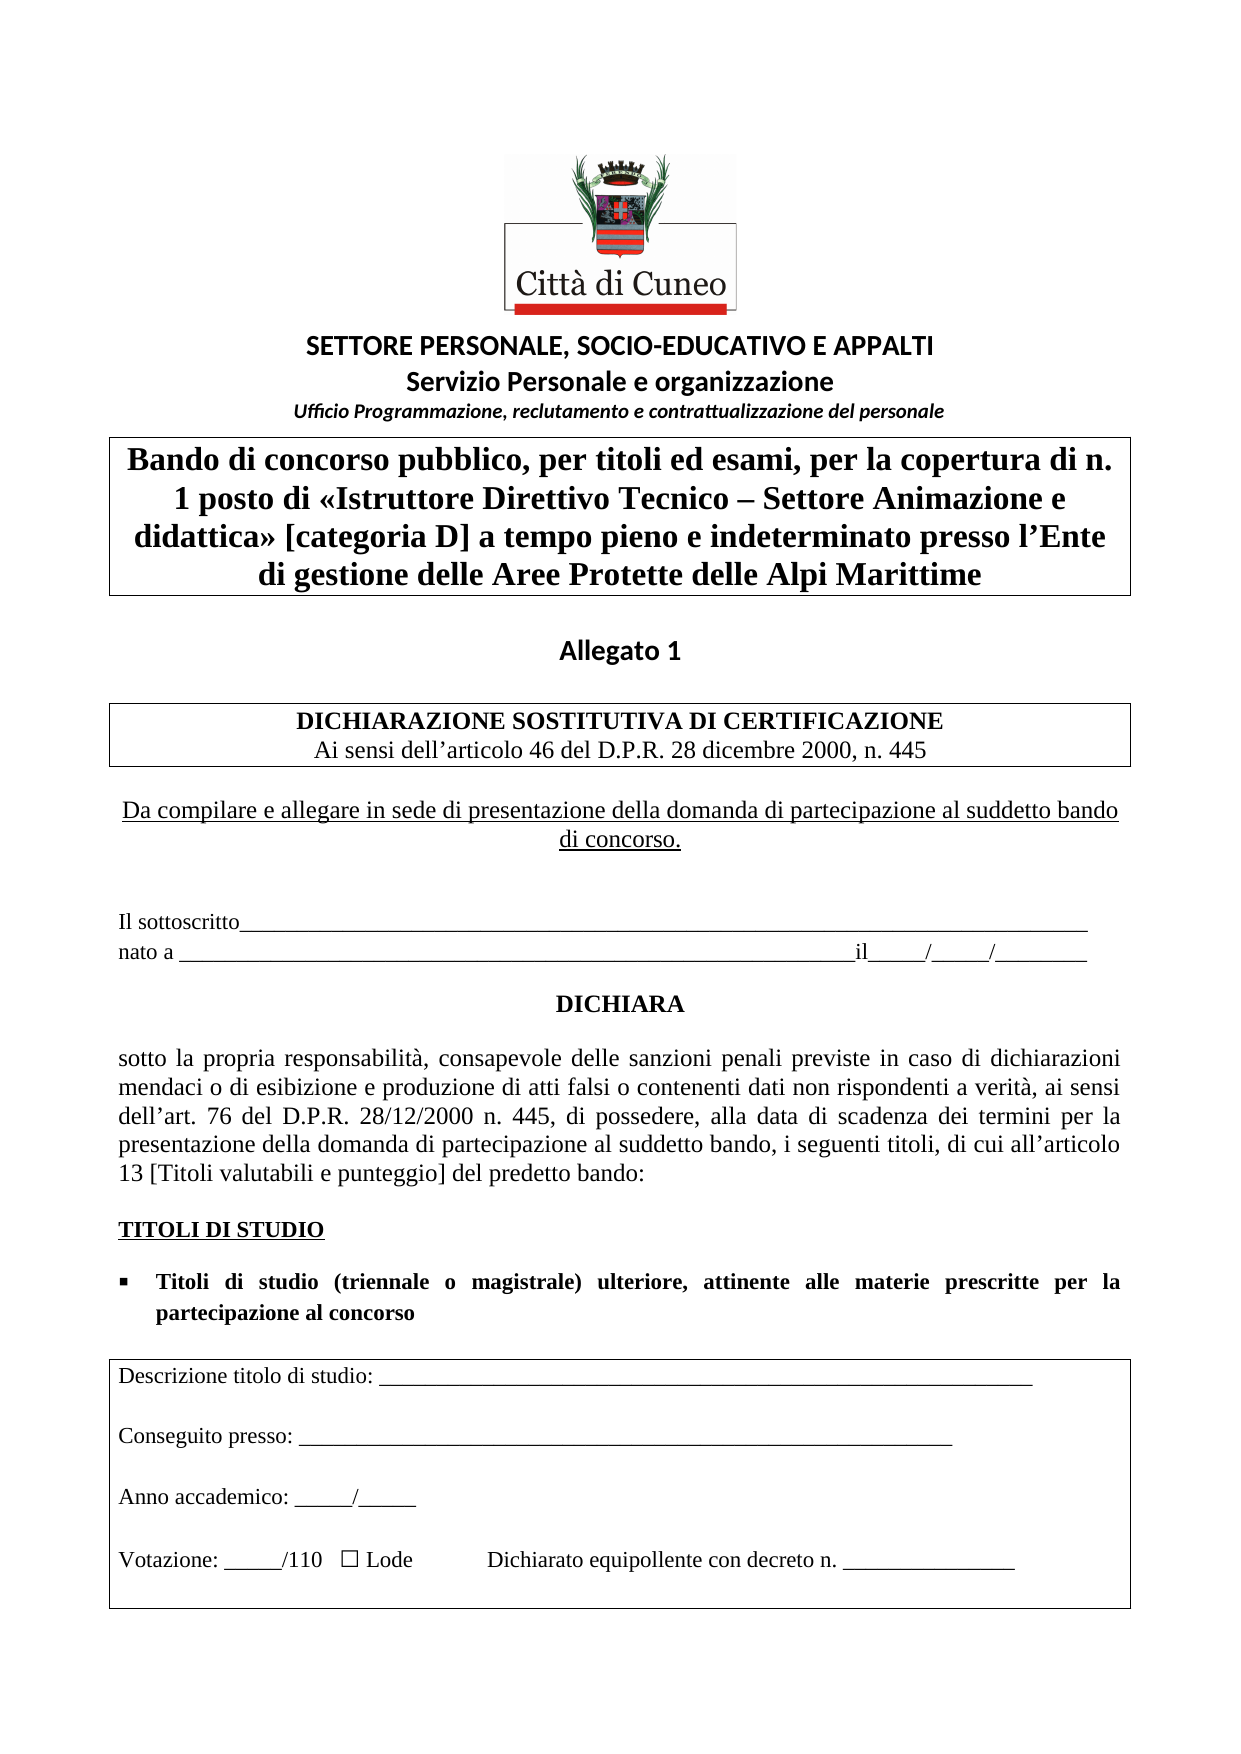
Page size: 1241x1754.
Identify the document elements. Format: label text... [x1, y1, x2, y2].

list Votazione: _____/110 Lode Dichiarato equipollente con decreto n. _______________ [110, 1540, 1130, 1575]
text Servizio Personale e organizzazione [118, 363, 1122, 399]
text Da compilare e allegare in sede di presentazione della domanda di partecipazione al suddetto bando di concorso. [118, 796, 1122, 853]
text SETTORE PERSONALE, SOCIO-EDUCATIVO E APPALTI [118, 327, 1122, 363]
text TITOLI DI STUDIO [118, 1216, 1122, 1242]
text Bando di concorso pubblico, per titoli ed esami, per la copertura di n. 1 posto di «Istruttore Direttivo Tecnico – Settore Animazione e didattica» [categoria D] a tempo pieno e indeterminato presso l’Ente di gestione delle Aree Protette delle Alpi Marittime [110, 438, 1130, 595]
list Descrizione titolo di studio: _________________________________________________________ [110, 1360, 1130, 1388]
text Il sottoscritto__________________________________________________________________________ nato a ___________________________________________________________il_____/_____/________ [118, 908, 1122, 965]
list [110, 1419, 1130, 1449]
text DICHIARA [118, 989, 1122, 1018]
text Ai sensi dell’articolo 46 del D.P.R. 28 dicembre 2000, n. 445 [110, 732, 1130, 766]
picture [504, 154, 737, 315]
text Ufficio Programmazione, reclutamento e contrattualizzazione del personale [118, 399, 1122, 424]
text DICHIARAZIONE SOSTITUTIVA DI CERTIFICAZIONE [110, 704, 1130, 732]
list Anno accademico: _____/_____ [110, 1480, 1130, 1509]
text sotto la propria responsabilità, consapevole delle sanzioni penali previste in caso di dichiarazioni mendaci o di esibizione e produzione di atti falsi o contenenti dati non rispondenti a verità, ai sensi dell’art. 76 del D.P.R. 28/12/2000 n. 445, di possedere, alla data di scadenza dei termini per la presentazione della domanda di partecipazione al suddetto bando, i seguenti titoli, di cui all’articolo 13 [Titoli valutabili e punteggio] del predetto bando: [118, 1043, 1122, 1187]
text Allegato 1 [118, 632, 1122, 667]
list Titoli di studio (triennale o magistrale) ulteriore, attinente alle materie prescritte per la partecipazione al concorso [118, 1268, 1122, 1325]
